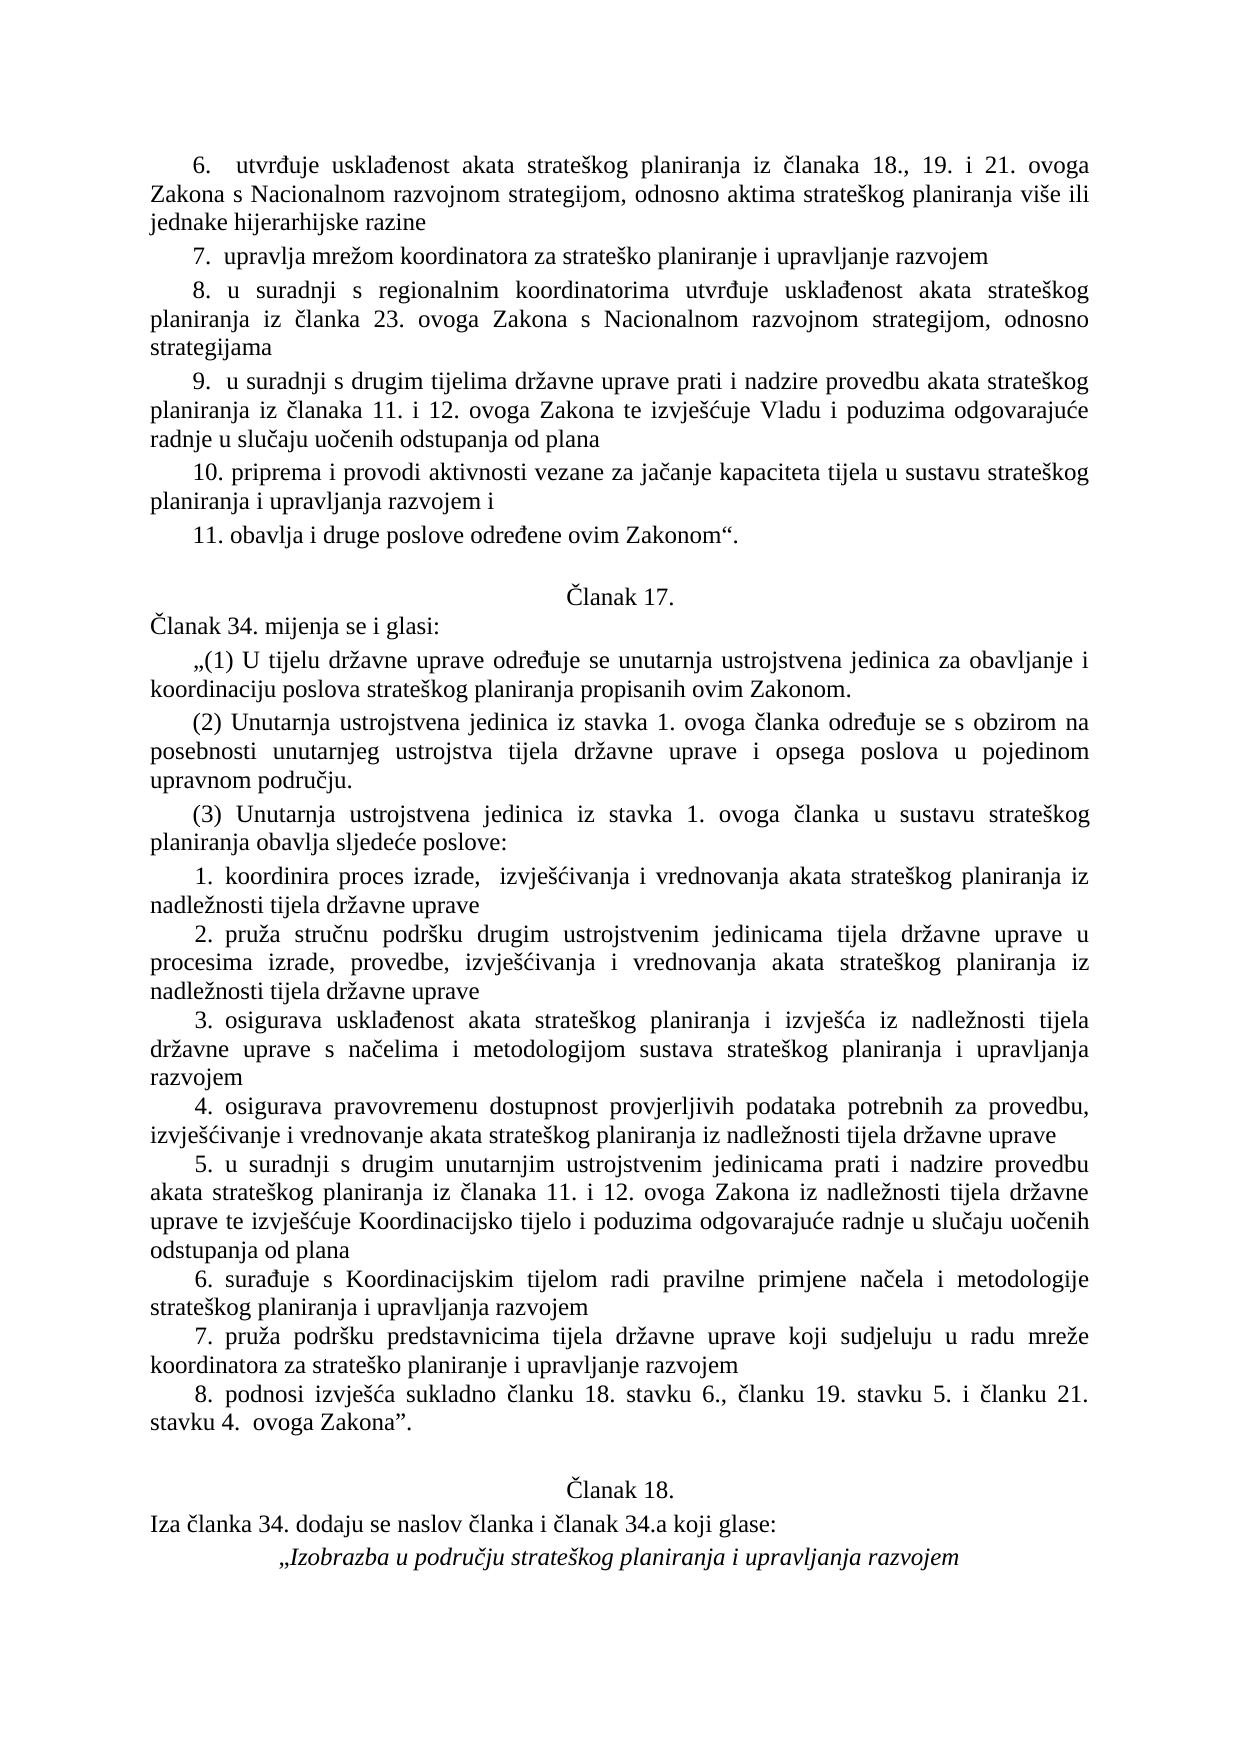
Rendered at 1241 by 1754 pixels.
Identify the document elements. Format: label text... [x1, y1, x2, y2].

text 8. u suradnji s regionalnim koordinatorima utvrđuje usklađenost akata strateškog planiranja iz članka 23. ovoga Zakona s Nacionalnom razvojnom strategijom, odnosno strategijama [150, 275, 1090, 361]
text 11. obavlja i druge poslove određene ovim Zakonom“. [150, 520, 1090, 549]
text (2) Unutarnja ustrojstvena jedinica iz stavka 1. ovoga članka određuje se s obzirom na posebnosti unutarnjeg ustrojstva tijela državne uprave i opsega poslova u pojedinom upravnom području. [150, 707, 1090, 794]
text Iza članka 34. dodaju se naslov članka i članak 34.a koji glase: [150, 1509, 1090, 1537]
text 6. utvrđuje usklađenost akata strateškog planiranja iz članaka 18., 19. i 21. ovoga Zakona s Nacionalnom razvojnom strategijom, odnosno aktima strateškog planiranja više ili jednake hijerarhijske razine [150, 150, 1090, 236]
list osigurava usklađenost akata strateškog planiranja i izvješća iz nadležnosti tijela državne uprave s načelima i metodologijom sustava strateškog planiranja i upravljanja razvojem [150, 1005, 1090, 1091]
text „(1) U tijelu državne uprave određuje se unutarnja ustrojstvena jedinica za obavljanje i koordinaciju poslova strateškog planiranja propisanih ovim Zakonom. [150, 645, 1090, 702]
list podnosi izvješća sukladno članku 18. stavku 6., članku 19. stavku 5. i članku 21. stavku 4. ovoga Zakona”. [150, 1379, 1090, 1436]
text Članak 17. [150, 582, 1090, 611]
list osigurava pravovremenu dostupnost provjerljivih podataka potrebnih za provedbu, izvješćivanje i vrednovanje akata strateškog planiranja iz nadležnosti tijela državne uprave [150, 1091, 1090, 1149]
text 10. priprema i provodi aktivnosti vezane za jačanje kapaciteta tijela u sustavu strateškog planiranja i upravljanja razvojem i [150, 457, 1090, 515]
text „Izobrazba u području strateškog planiranja i upravljanja razvojem [150, 1542, 1090, 1571]
text 9. u suradnji s drugim tijelima državne uprave prati i nadzire provedbu akata strateškog planiranja iz članaka 11. i 12. ovoga Zakona te izvješćuje Vladu i poduzima odgovarajuće radnje u slučaju uočenih odstupanja od plana [150, 366, 1090, 452]
text 7. upravlja mrežom koordinatora za strateško planiranje i upravljanje razvojem [150, 241, 1090, 270]
list u suradnji s drugim unutarnjim ustrojstvenim jedinicama prati i nadzire provedbu akata strateškog planiranja iz članaka 11. i 12. ovoga Zakona iz nadležnosti tijela državne uprave te izvješćuje Koordinacijsko tijelo i poduzima odgovarajuće radnje u slučaju uočenih odstupanja od plana [150, 1149, 1090, 1264]
text (3) Unutarnja ustrojstvena jedinica iz stavka 1. ovoga članka u sustavu strateškog planiranja obavlja sljedeće poslove: [150, 799, 1090, 856]
list surađuje s Koordinacijskim tijelom radi pravilne primjene načela i metodologije strateškog planiranja i upravljanja razvojem [150, 1264, 1090, 1321]
list koordinira proces izrade, izvješćivanja i vrednovanja akata strateškog planiranja iz nadležnosti tijela državne uprave [150, 861, 1090, 919]
list pruža stručnu podršku drugim ustrojstvenim jedinicama tijela državne uprave u procesima izrade, provedbe, izvješćivanja i vrednovanja akata strateškog planiranja iz nadležnosti tijela državne uprave [150, 919, 1090, 1005]
list pruža podršku predstavnicima tijela državne uprave koji sudjeluju u radu mreže koordinatora za strateško planiranje i upravljanje razvojem [150, 1321, 1090, 1379]
text Članak 18. [150, 1475, 1090, 1504]
text Članak 34. mijenja se i glasi: [150, 611, 1090, 640]
